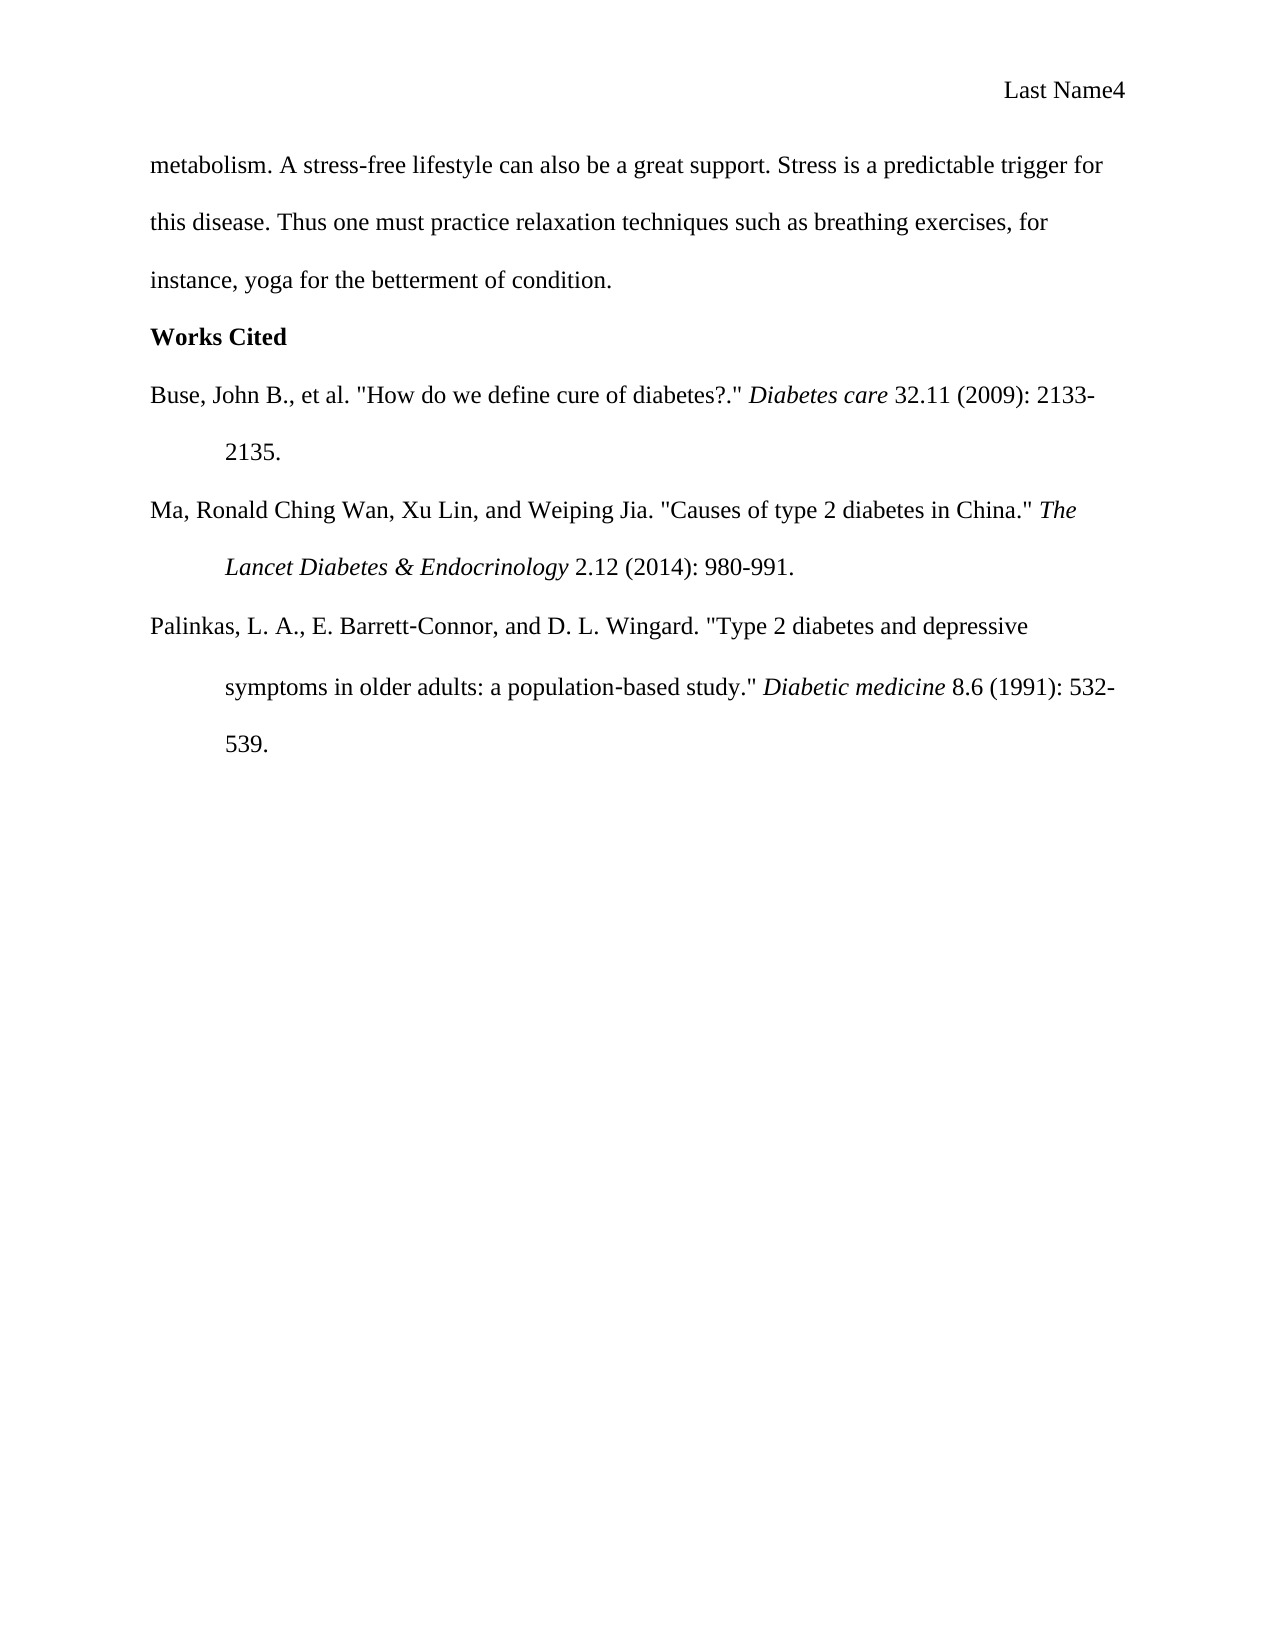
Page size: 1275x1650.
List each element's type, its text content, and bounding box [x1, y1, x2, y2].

text Ma, Ronald Ching Wan, Xu Lin, and Weiping Jia. "Causes of type 2 diabetes in China." The Lancet Diabetes & Endocrinology 2.12 (2014): 980-991. [150, 495, 1125, 581]
text Works Cited [150, 322, 1125, 351]
text Buse, John B., et al. "How do we define cure of diabetes?." Diabetes care 32.11 (2009): 2133-2135. [150, 380, 1125, 466]
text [150, 150, 1125, 294]
text Palinkas, L. A., E. Barrett‐Connor, and D. L. Wingard. "Type 2 diabetes and depressive symptoms in older adults: a population‐based study." Diabetic medicine 8.6 (1991): 532-539. [150, 610, 1125, 758]
